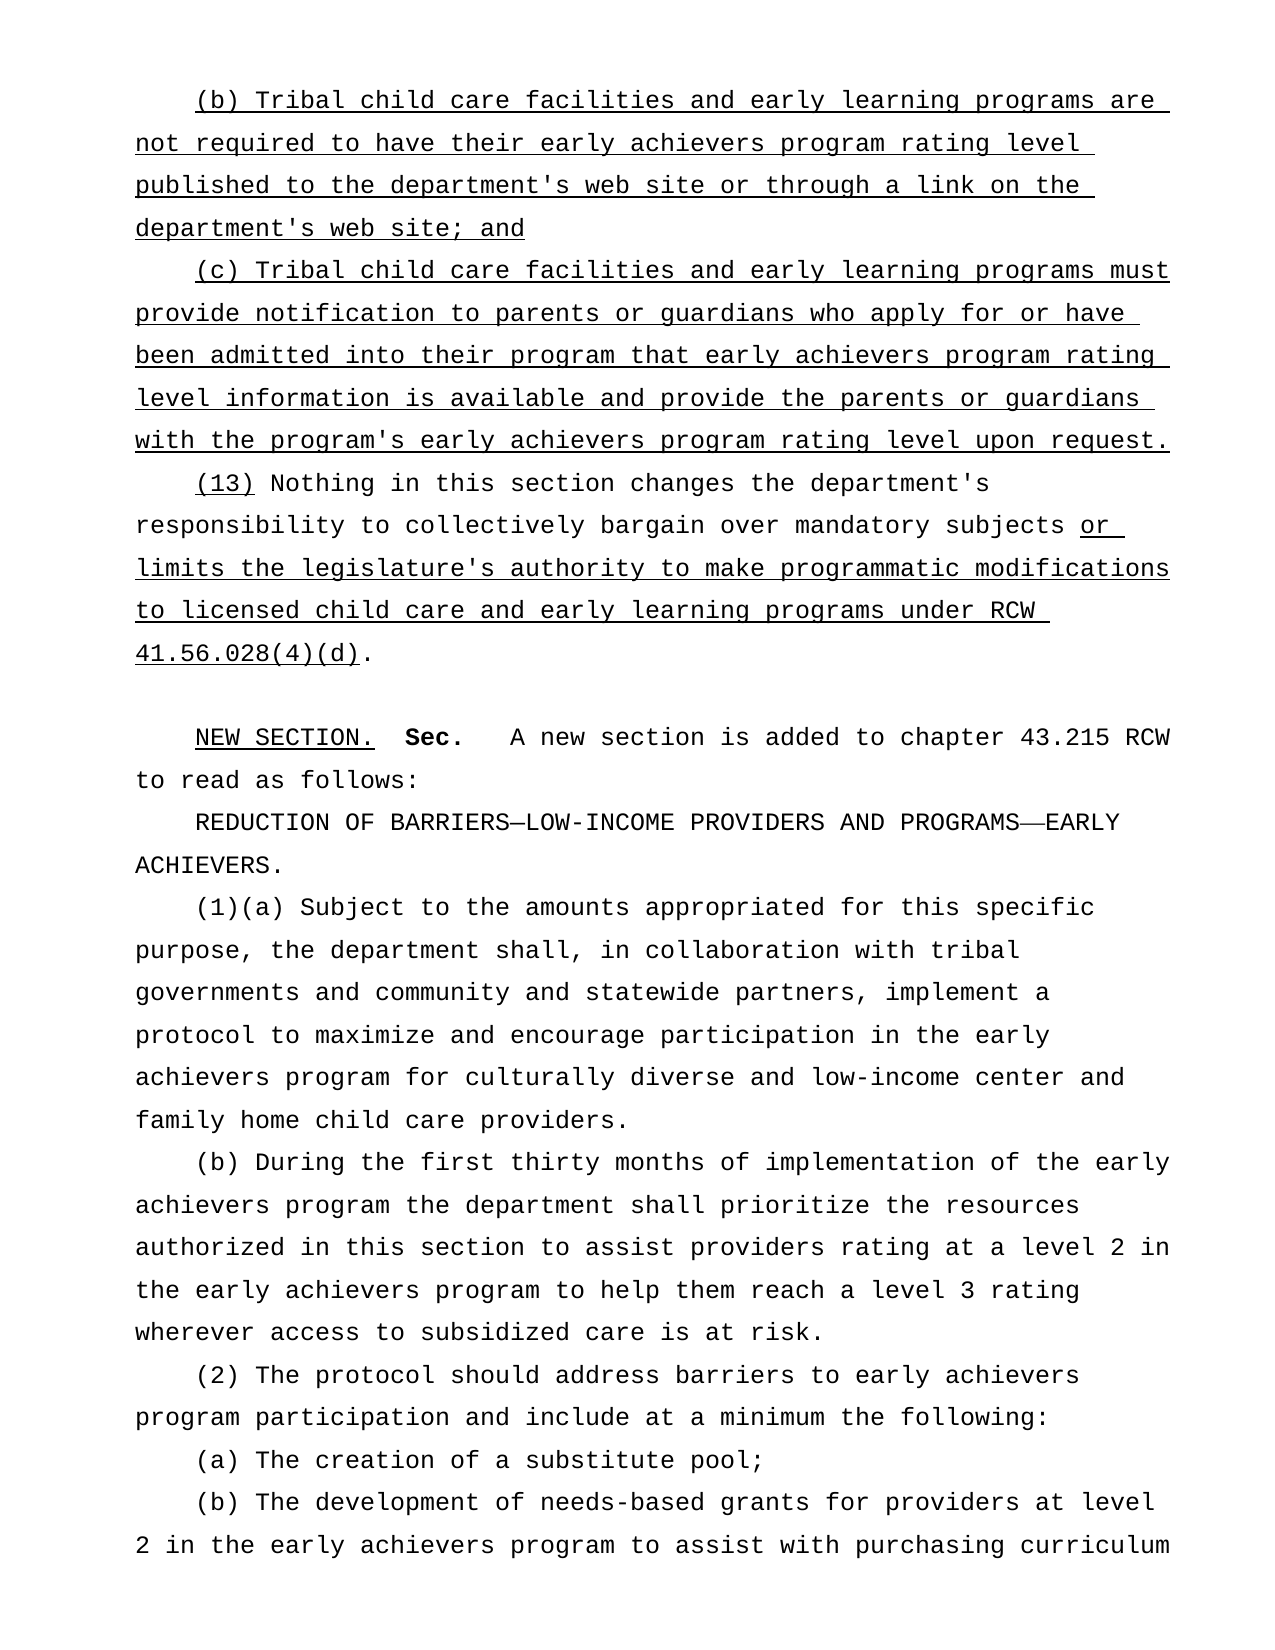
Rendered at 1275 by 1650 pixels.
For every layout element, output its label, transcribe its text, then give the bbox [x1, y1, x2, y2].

text (13) Nothing in this section changes the department's responsibility to collectively bargain over mandatory subjects or limits the legislature's authority to make programmatic modifications to licensed child care and early learning programs under RCW 41.56.028(4)(d). [135, 457, 1170, 579]
text (1)(a) Subject to the amounts appropriated for this specific purpose, the department shall, in collaboration with tribal governments and community and statewide partners, implement a protocol to maximize and encourage participation in the early achievers program for culturally diverse and low-income center and family home child care providers. [135, 882, 1170, 1137]
text (b) During the first thirty months of implementation of the early achievers program the department shall prioritize the resources authorized in this section to assist providers rating at a level 2 in the early achievers program to help them reach a level 3 rating wherever access to subsidized care is at risk. [135, 1137, 1170, 1349]
text REDUCTION OF BARRIERS—LOW-INCOME PROVIDERS AND PROGRAMS—EARLY ACHIEVERS. [135, 797, 1170, 882]
text NEW SECTION. Sec. A new section is added to chapter 43.215 RCW to read as follows: [135, 712, 1170, 797]
text (2) The protocol should address barriers to early achievers program participation and include at a minimum the following: [135, 1349, 1170, 1434]
text (13) Nothing in this section changes the department's responsibility to collectively bargain over mandatory subjects or limits the legislature's authority to make programmatic modifications to licensed child care and early learning programs under RCW 41.56.028(4)(d). [135, 580, 1170, 670]
text (a) The creation of a substitute pool; [135, 1434, 1170, 1477]
text (b) Tribal child care facilities and early learning programs are not required to have their early achievers program rating level published to the department's web site or through a link on the department's web site; and [135, 75, 1170, 245]
text (c) Tribal child care facilities and early learning programs must provide notification to parents or guardians who apply for or have been admitted into their program that early achievers program rating level information is available and provide the parents or guardians with the program's early achievers program rating level upon request. [135, 245, 1170, 366]
text (c) Tribal child care facilities and early learning programs must provide notification to parents or guardians who apply for or have been admitted into their program that early achievers program rating level information is available and provide the parents or guardians with the program's early achievers program rating level upon request. [135, 368, 1170, 451]
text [135, 1477, 1170, 1562]
